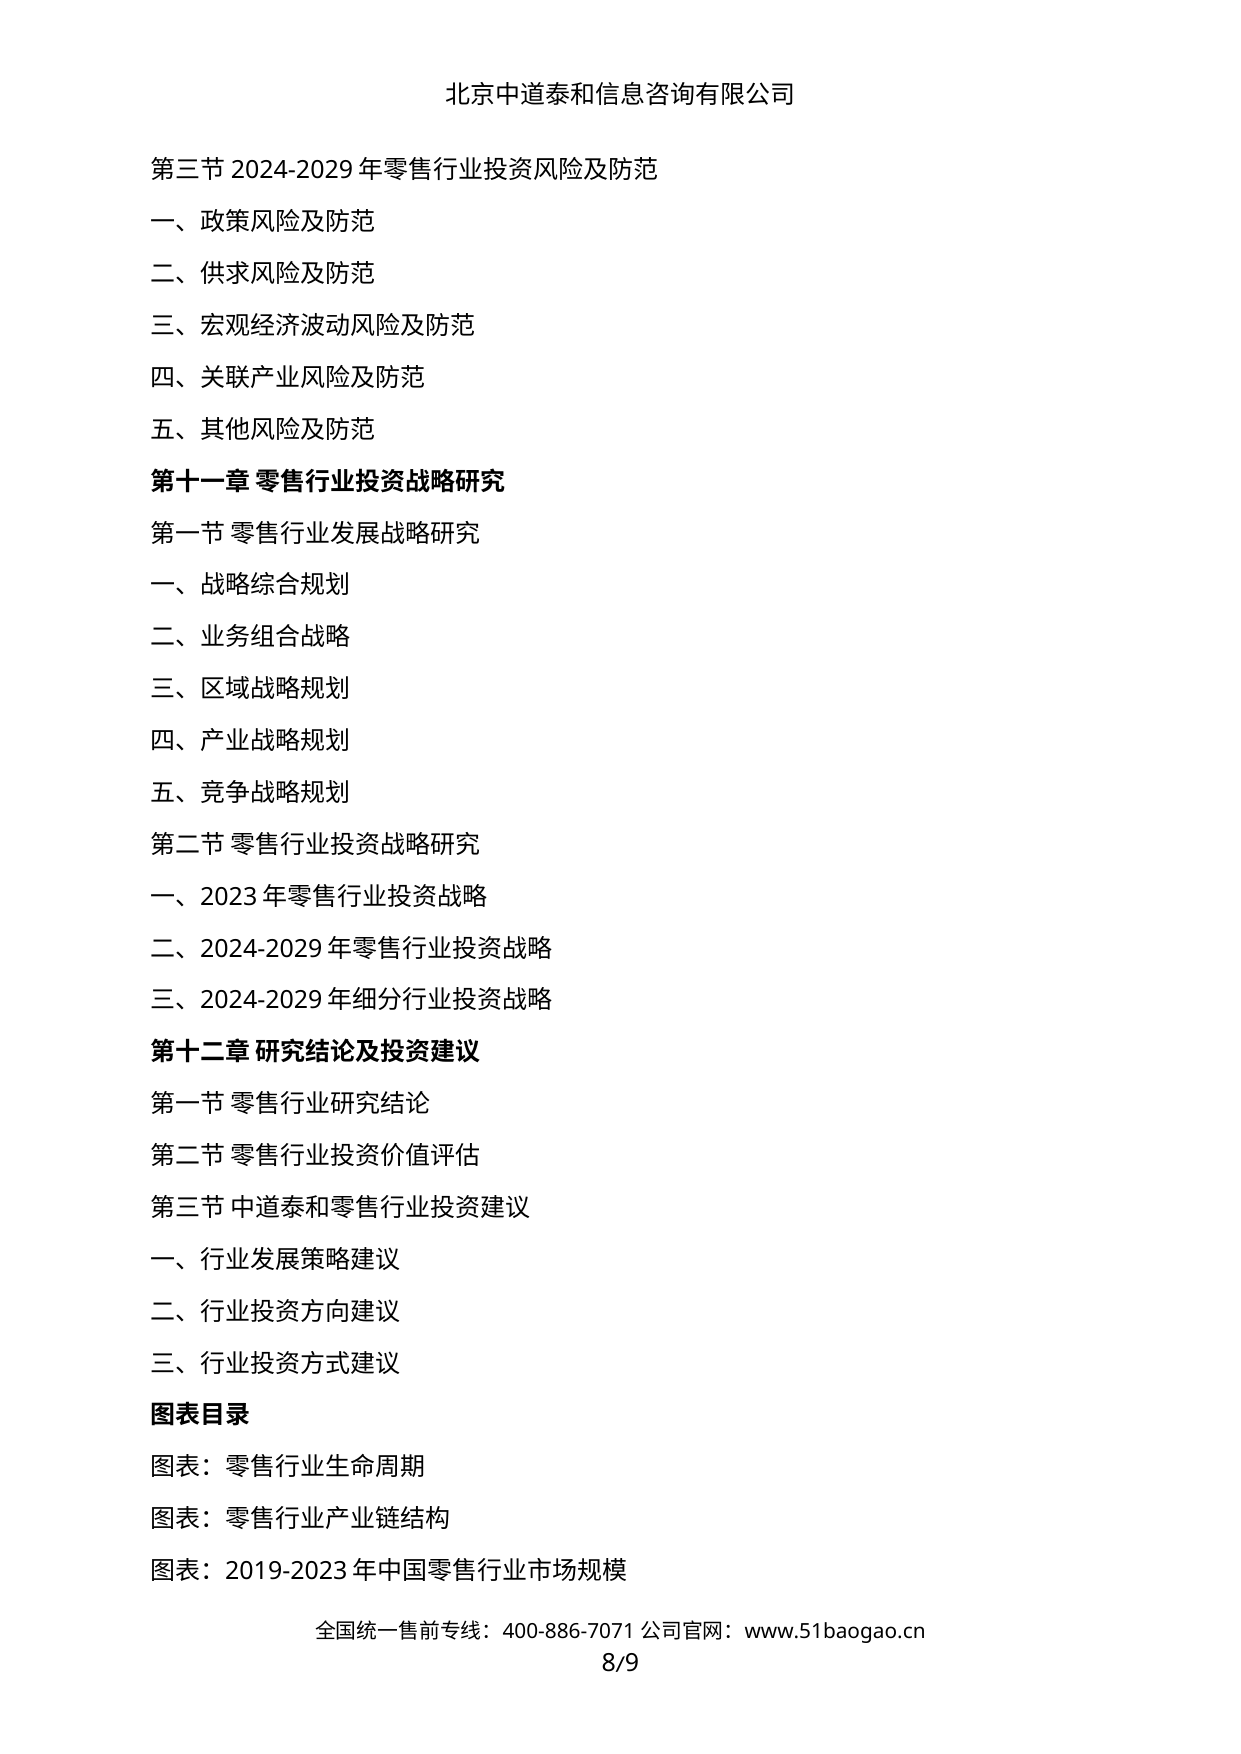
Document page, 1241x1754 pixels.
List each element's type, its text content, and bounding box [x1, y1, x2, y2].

text 二、行业投资方向建议 [150, 1291, 1090, 1327]
text 图表目录 [150, 1395, 1090, 1431]
text 三、2024-2029年细分行业投资战略 [150, 980, 1090, 1016]
text 图表：零售行业产业链结构 [150, 1499, 1090, 1535]
text 一、行业发展策略建议 [150, 1239, 1090, 1276]
text 五、其他风险及防范 [150, 409, 1090, 446]
text 二、供求风险及防范 [150, 254, 1090, 290]
text 四、产业战略规划 [150, 721, 1090, 757]
text 一、战略综合规划 [150, 565, 1090, 601]
text 四、关联产业风险及防范 [150, 357, 1090, 394]
text 三、行业投资方式建议 [150, 1343, 1090, 1379]
text 第十二章 研究结论及投资建议 [150, 1032, 1090, 1068]
text 三、区域战略规划 [150, 669, 1090, 705]
text 三、宏观经济波动风险及防范 [150, 306, 1090, 342]
text 二、2024-2029年零售行业投资战略 [150, 928, 1090, 964]
text 一、2023年零售行业投资战略 [150, 876, 1090, 912]
text 图表：2019-2023年中国零售行业市场规模 [150, 1551, 1090, 1587]
text 一、政策风险及防范 [150, 202, 1090, 238]
text 第三节 中道泰和零售行业投资建议 [150, 1187, 1090, 1224]
text 第二节 零售行业投资价值评估 [150, 1136, 1090, 1172]
text 二、业务组合战略 [150, 617, 1090, 653]
text 第二节 零售行业投资战略研究 [150, 824, 1090, 861]
text 五、竞争战略规划 [150, 772, 1090, 809]
text 第三节 2024-2029年零售行业投资风险及防范 [150, 150, 1090, 186]
text 第一节 零售行业研究结论 [150, 1084, 1090, 1120]
text 第十一章 零售行业投资战略研究 [150, 461, 1090, 497]
text 图表：零售行业生命周期 [150, 1447, 1090, 1483]
text 第一节 零售行业发展战略研究 [150, 513, 1090, 549]
